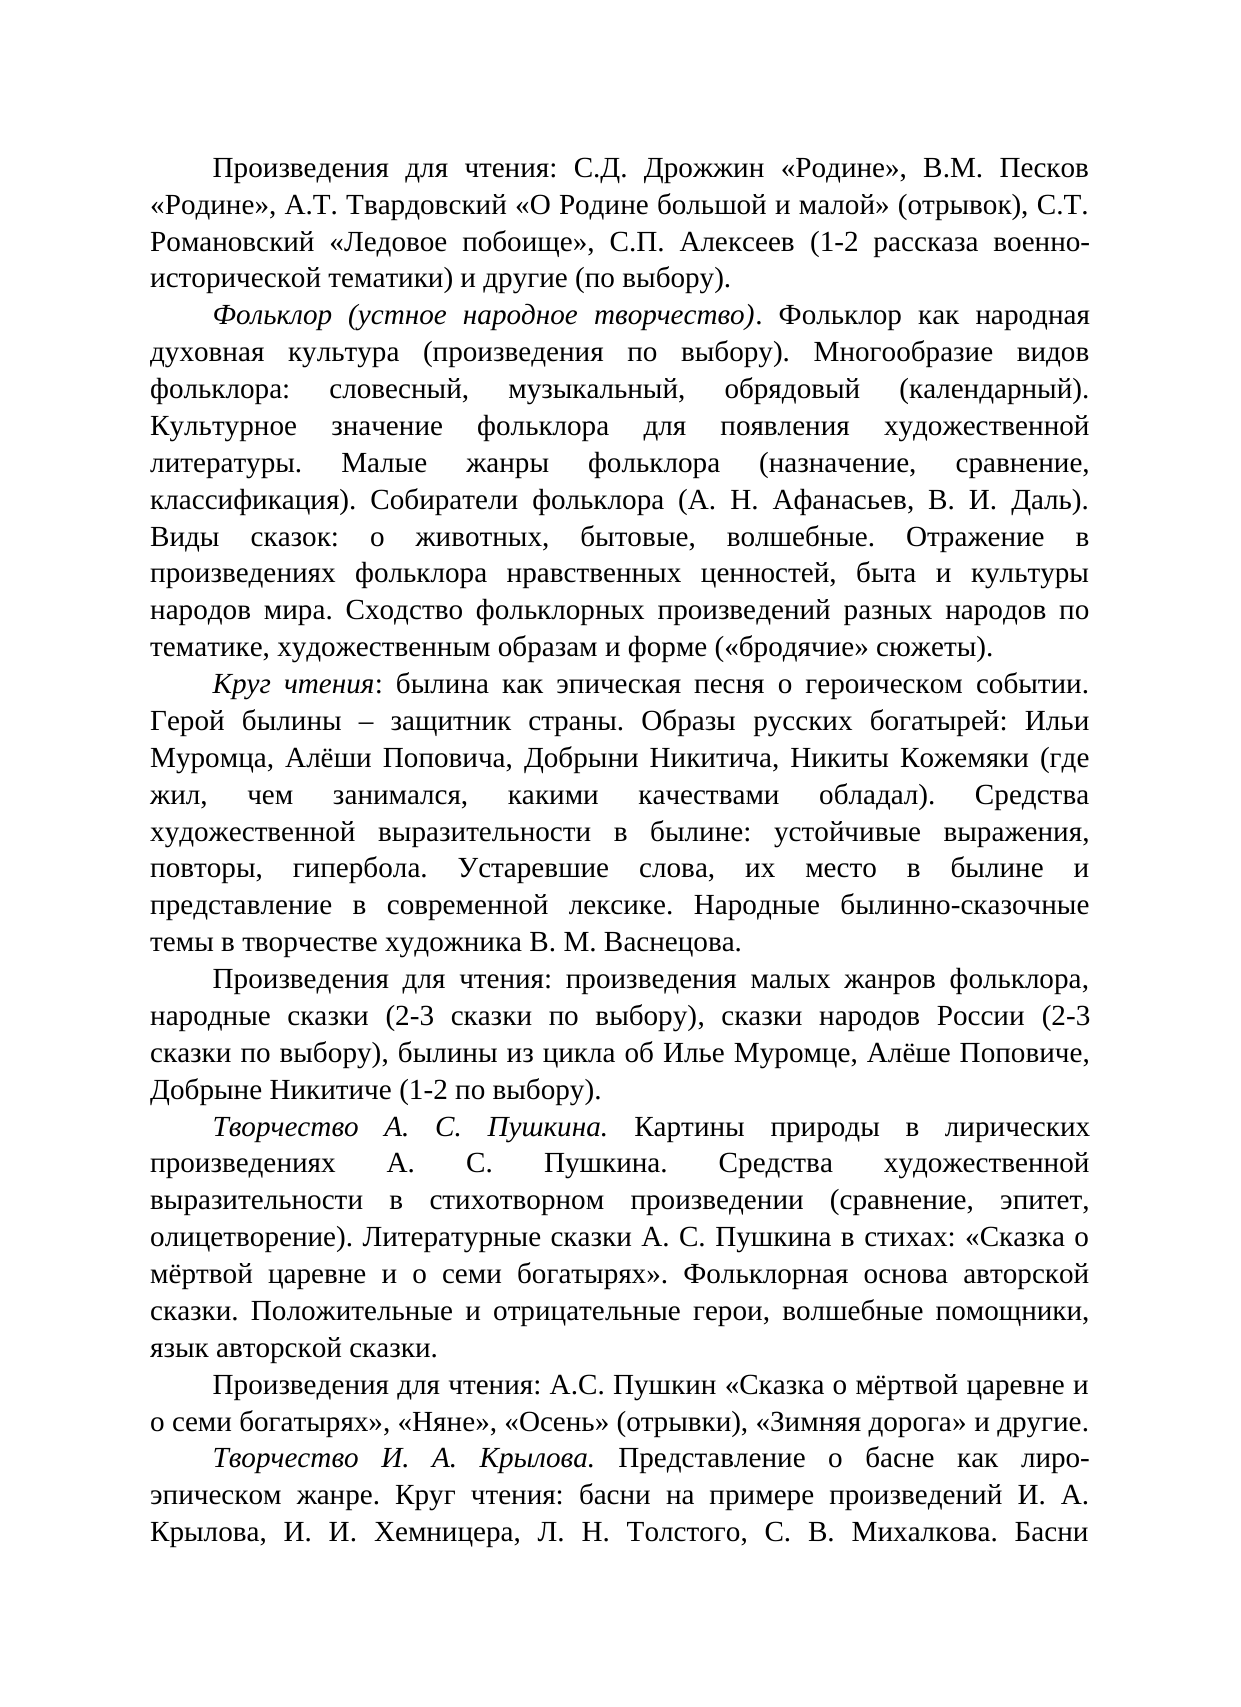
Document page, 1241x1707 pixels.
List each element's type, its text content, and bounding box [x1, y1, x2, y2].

text Фольклор (устное народное творчество). Фольклор как народная духовная культура (произведения по выбору). Многообразие видов фольклора: словесный, музыкальный, обрядовый (календарный). Культурное значение фольклора для появления художественной литературы. Малые жанры фольклора (назначение, сравнение, классификация). Собиратели фольклора (А. Н. Афанасьев, В. И. Даль). Виды сказок: о животных, бытовые, волшебные. Отражение в произведениях фольклора нравственных ценностей, быта и культуры народов мира. Сходство фольклорных произведений разных народов по тематике, художественным образам и форме («бродячие» сюжеты). [150, 297, 1090, 663]
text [150, 1441, 1090, 1548]
text Творчество А. С. Пушкина. Картины природы в лирических произведениях А. С. Пушкина. Средства художественной выразительности в стихотворном произведении (сравнение, эпитет, олицетворение). Литературные сказки А. С. Пушкина в стихах: «Сказка о мёртвой царевне и о семи богатырях». Фольклорная основа авторской сказки. Положительные и отрицательные герои, волшебные помощники, язык авторской сказки. [150, 1109, 1090, 1363]
text Произведения для чтения: А.С. Пушкин «Сказка о мёртвой царевне и о семи богатырях», «Няне», «Осень» (отрывки), «Зимняя дорога» ‌и другие‌. [150, 1367, 1090, 1437]
text Круг чтения: былина как эпическая песня о героическом событии. Герой былины – защитник страны. Образы русских богатырей: Ильи Муромца, Алёши Поповича, Добрыни Никитича, Никиты Кожемяки (где жил, чем занимался, какими качествами обладал). Средства художественной выразительности в былине: устойчивые выражения, повторы, гипербола. Устаревшие слова, их место в былине и представление в современной лексике. Народные былинно-сказочные темы в творчестве художника В. М. Васнецова. [150, 666, 1090, 958]
text Произведения для чтения: произведения малых жанров фольклора, народные сказки ‌(2-3 сказки по выбору)‌, сказки народов России ‌(2-3 сказки по выбору)‌, былины из цикла об Илье Муромце, Алёше Поповиче, Добрыне Никитиче ‌(1-2 по выбору)‌. [150, 961, 1090, 1105]
text Произведения для чтения: С.Д. Дрожжин «Родине», В.М. Песков «Родине», А.Т. Твардовский «О Родине большой и малой» (отрывок), С.Т. Романовский «Ледовое побоище», С.П. Алексеев ‌(1-2 рассказа военно-исторической тематики) и другие (по выбору).‌ [150, 150, 1090, 294]
